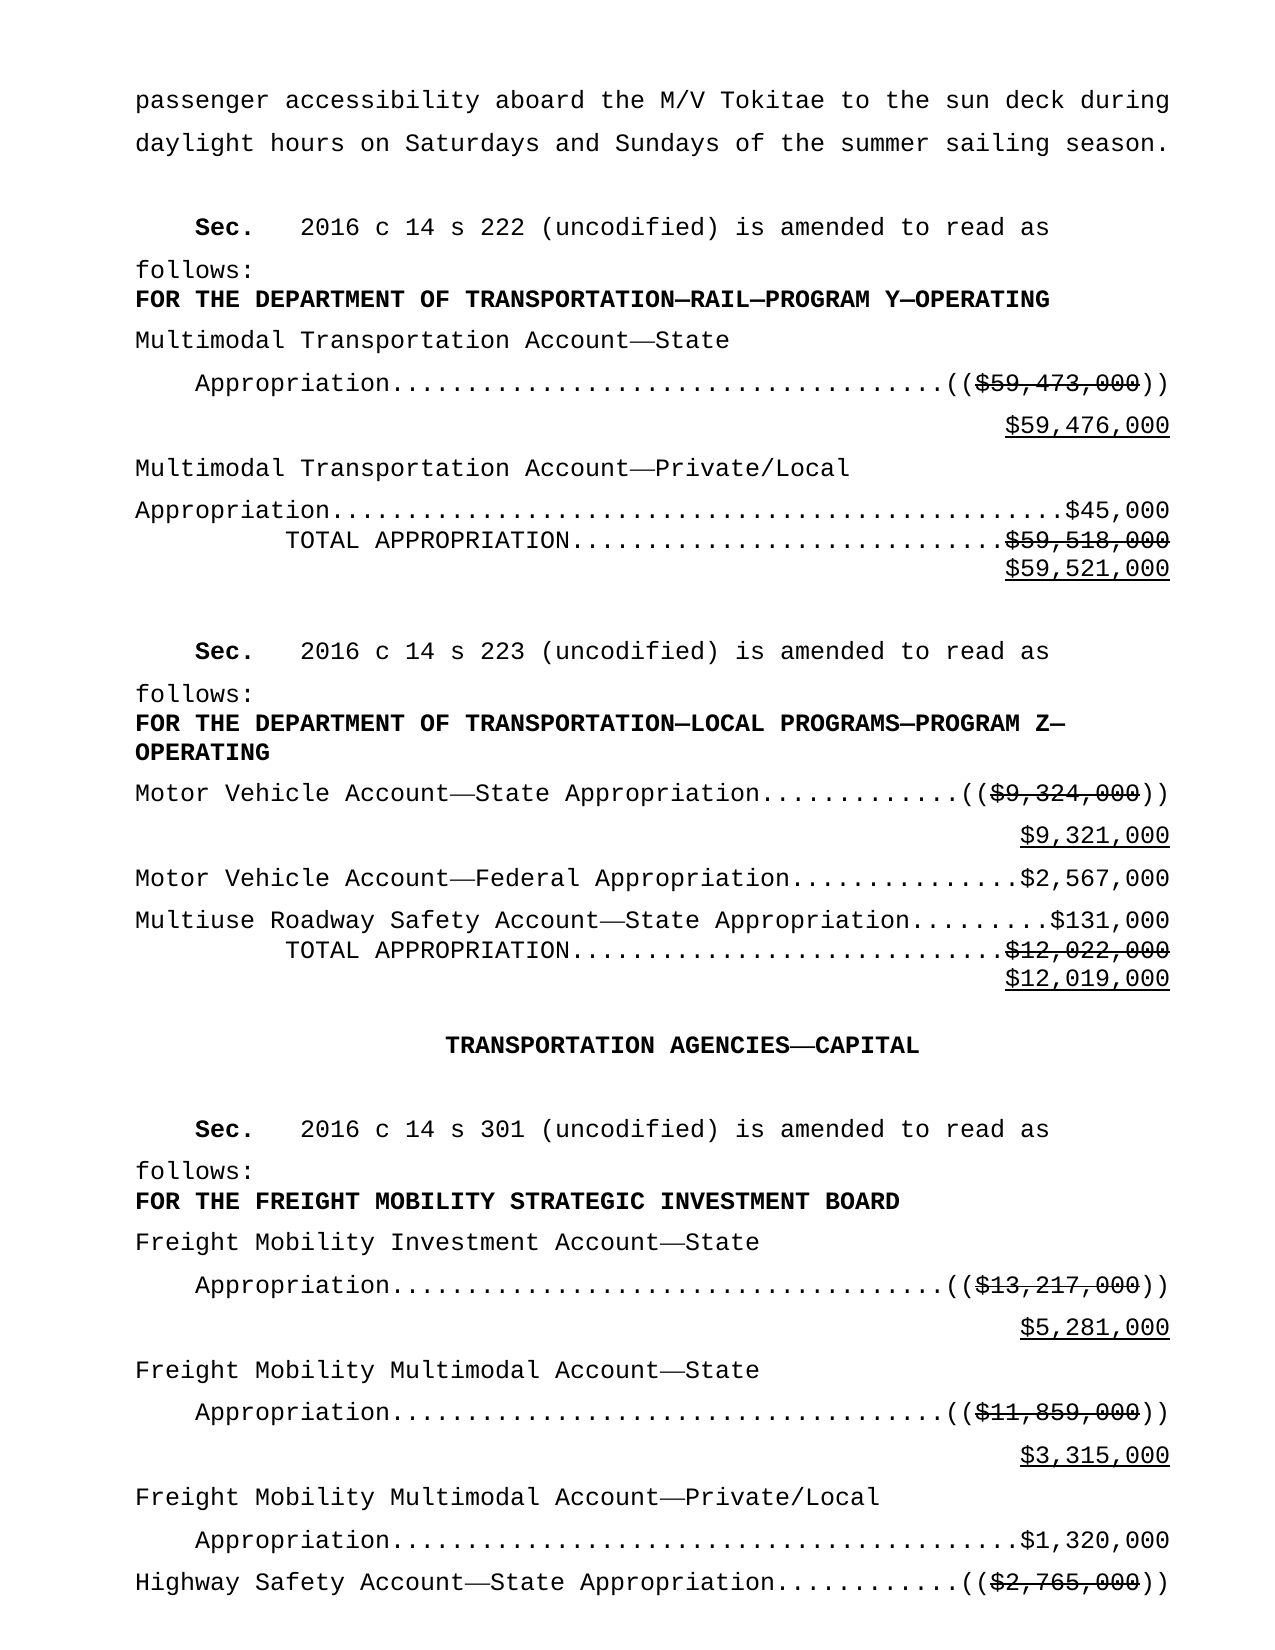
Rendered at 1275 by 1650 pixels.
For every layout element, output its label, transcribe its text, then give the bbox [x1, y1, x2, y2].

text FOR THE DEPARTMENT OF TRANSPORTATION—RAIL—PROGRAM Y—OPERATING [135, 287, 1170, 315]
text $59,521,000 [135, 556, 1170, 584]
text Appropriation (($59,473,000)) [135, 357, 1170, 400]
text $9,321,000 [135, 810, 1170, 852]
text Multimodal Transportation Account—Private/Local [135, 442, 1170, 485]
text Freight Mobility Multimodal Account—State [135, 1344, 1170, 1387]
text Appropriation (($11,859,000)) [135, 1387, 1170, 1429]
text $59,476,000 [135, 400, 1170, 442]
text FOR THE DEPARTMENT OF TRANSPORTATION—LOCAL PROGRAMS—PROGRAM Z—OPERATING [135, 711, 1170, 767]
text $3,315,000 [135, 1429, 1170, 1472]
text Sec. 2016 c 14 s 223 (uncodified) is amended to read as follows: [135, 626, 1170, 711]
text TRANSPORTATION AGENCIES—CAPITAL [135, 1019, 1170, 1062]
text Freight Mobility Multimodal Account—Private/Local [135, 1472, 1170, 1514]
text Sec. 2016 c 14 s 222 (uncodified) is amended to read as follows: [135, 202, 1170, 287]
text Appropriation $45,000 [135, 485, 1170, 527]
text TOTAL APPROPRIATION $59,518,000 [135, 527, 1170, 556]
text Motor Vehicle Account—State Appropriation (($9,324,000)) [135, 767, 1170, 810]
text Motor Vehicle Account—Federal Appropriation $2,567,000 [135, 852, 1170, 895]
text TOTAL APPROPRIATION $12,022,000 [135, 937, 1170, 966]
text Multimodal Transportation Account—State [135, 315, 1170, 357]
text Highway Safety Account—State Appropriation (($2,765,000)) [135, 1557, 1170, 1599]
text Sec. 2016 c 14 s 301 (uncodified) is amended to read as follows: [135, 1103, 1170, 1188]
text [135, 75, 1170, 160]
text Appropriation $1,320,000 [135, 1514, 1170, 1557]
text $12,019,000 [135, 966, 1170, 994]
text FOR THE FREIGHT MOBILITY STRATEGIC INVESTMENT BOARD [135, 1188, 1170, 1217]
text Appropriation (($13,217,000)) [135, 1259, 1170, 1302]
text Multiuse Roadway Safety Account—State Appropriation $131,000 [135, 895, 1170, 937]
text Freight Mobility Investment Account—State [135, 1217, 1170, 1259]
text $5,281,000 [135, 1302, 1170, 1344]
